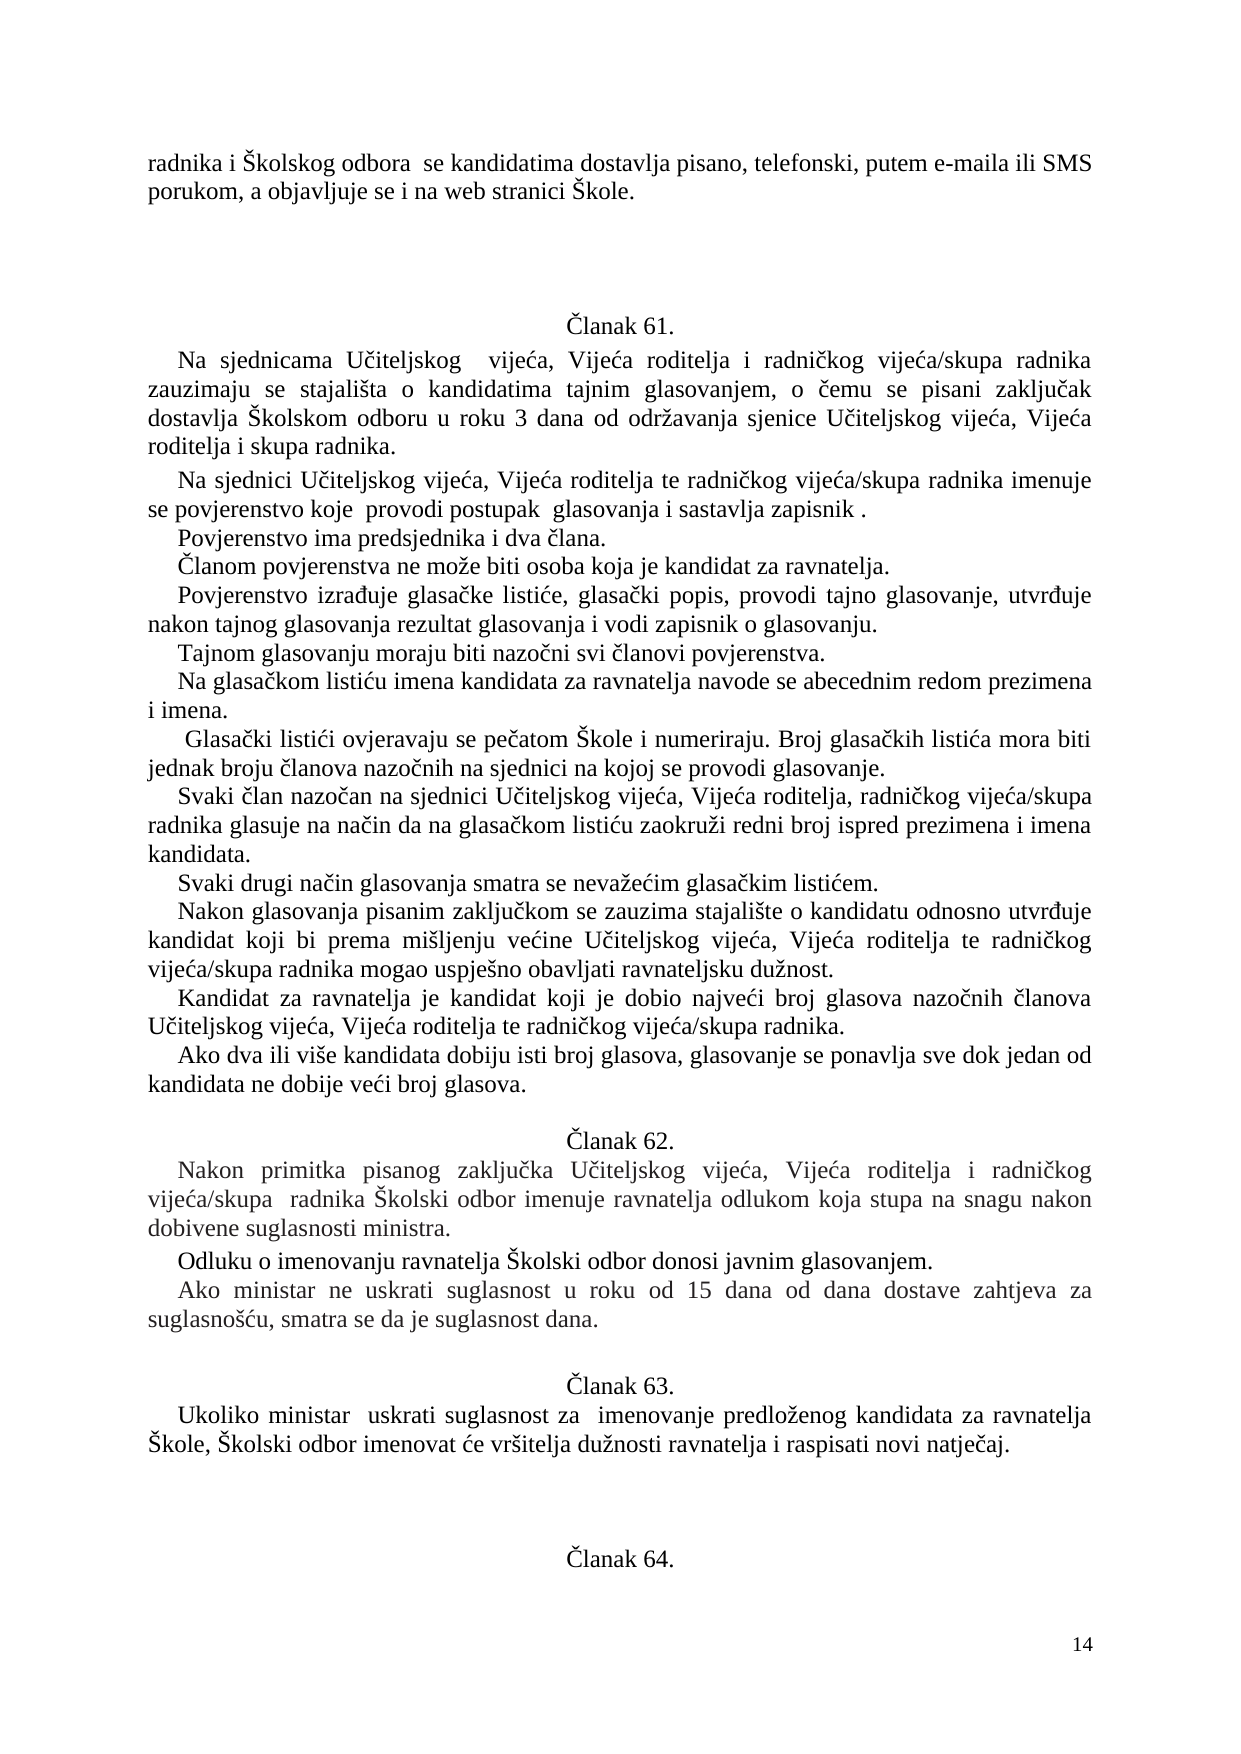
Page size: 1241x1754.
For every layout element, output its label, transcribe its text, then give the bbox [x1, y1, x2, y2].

text Glasački listići ovjeravaju se pečatom Škole i numeriraju. Broj glasačkih listića mora biti jednak broju članova nazočnih na sjednici na kojoj se provodi glasovanje. [148, 724, 1093, 781]
text Na sjednici Učiteljskog vijeća, Vijeća roditelja te radničkog vijeća/skupa radnika imenuje se povjerenstvo koje provodi postupak glasovanja i sastavlja zapisnik . [148, 465, 1093, 523]
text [148, 148, 1093, 205]
text Članak 64. [148, 1544, 1093, 1573]
text Povjerenstvo ima predsjednika i dva člana. [148, 523, 1093, 551]
text Nakon glasovanja pisanim zaključkom se zauzima stajalište o kandidatu odnosno utvrđuje kandidat koji bi prema mišljenju većine Učiteljskog vijeća, Vijeća roditelja te radničkog vijeća/skupa radnika mogao uspješno obavljati ravnateljsku dužnost. [148, 896, 1093, 983]
text Ako dva ili više kandidata dobiju isti broj glasova, glasovanje se ponavlja sve dok jedan od kandidata ne dobije veći broj glasova. [148, 1040, 1093, 1098]
text Članak 61. [148, 311, 1093, 340]
text Tajnom glasovanju moraju biti nazočni svi članovi povjerenstva. [148, 638, 1093, 666]
text Nakon primitka pisanog zaključka Učiteljskog vijeća, Vijeća roditelja i radničkog vijeća/skupa radnika Školski odbor imenuje ravnatelja odlukom koja stupa na snagu nakon dobivene suglasnosti ministra. [148, 1155, 1093, 1241]
text Članak 62. [148, 1126, 1093, 1155]
text Ukoliko ministar uskrati suglasnost za imenovanje predloženog kandidata za ravnatelja Škole, Školski odbor imenovat će vršitelja dužnosti ravnatelja i raspisati novi natječaj. [148, 1400, 1093, 1458]
text Povjerenstvo izrađuje glasačke listiće, glasački popis, provodi tajno glasovanje, utvrđuje nakon tajnog glasovanja rezultat glasovanja i vodi zapisnik o glasovanju. [148, 580, 1093, 638]
text Odluku o imenovanju ravnatelja Školski odbor donosi javnim glasovanjem. [148, 1246, 1093, 1275]
text Svaki drugi način glasovanja smatra se nevažećim glasačkim listićem. [148, 868, 1093, 896]
text Članak 63. [148, 1371, 1093, 1400]
text Ako ministar ne uskrati suglasnost u roku od 15 dana od dana dostave zahtjeva za suglasnošću, smatra se da je suglasnost dana. [148, 1275, 1093, 1333]
text Svaki član nazočan na sjednici Učiteljskog vijeća, Vijeća roditelja, radničkog vijeća/skupa radnika glasuje na način da na glasačkom listiću zaokruži redni broj ispred prezimena i imena kandidata. [148, 781, 1093, 868]
text Na glasačkom listiću imena kandidata za ravnatelja navode se abecednim redom prezimena i imena. [148, 666, 1093, 724]
text Kandidat za ravnatelja je kandidat koji je dobio najveći broj glasova nazočnih članova Učiteljskog vijeća, Vijeća roditelja te radničkog vijeća/skupa radnika. [148, 983, 1093, 1040]
text Na sjednicama Učiteljskog vijeća, Vijeća roditelja i radničkog vijeća/skupa radnika zauzimaju se stajališta o kandidatima tajnim glasovanjem, o čemu se pisani zaključak dostavlja Školskom odboru u roku 3 dana od održavanja sjenice Učiteljskog vijeća, Vijeća roditelja i skupa radnika. [148, 345, 1093, 460]
text Članom povjerenstva ne može biti osoba koja je kandidat za ravnatelja. [148, 551, 1093, 580]
